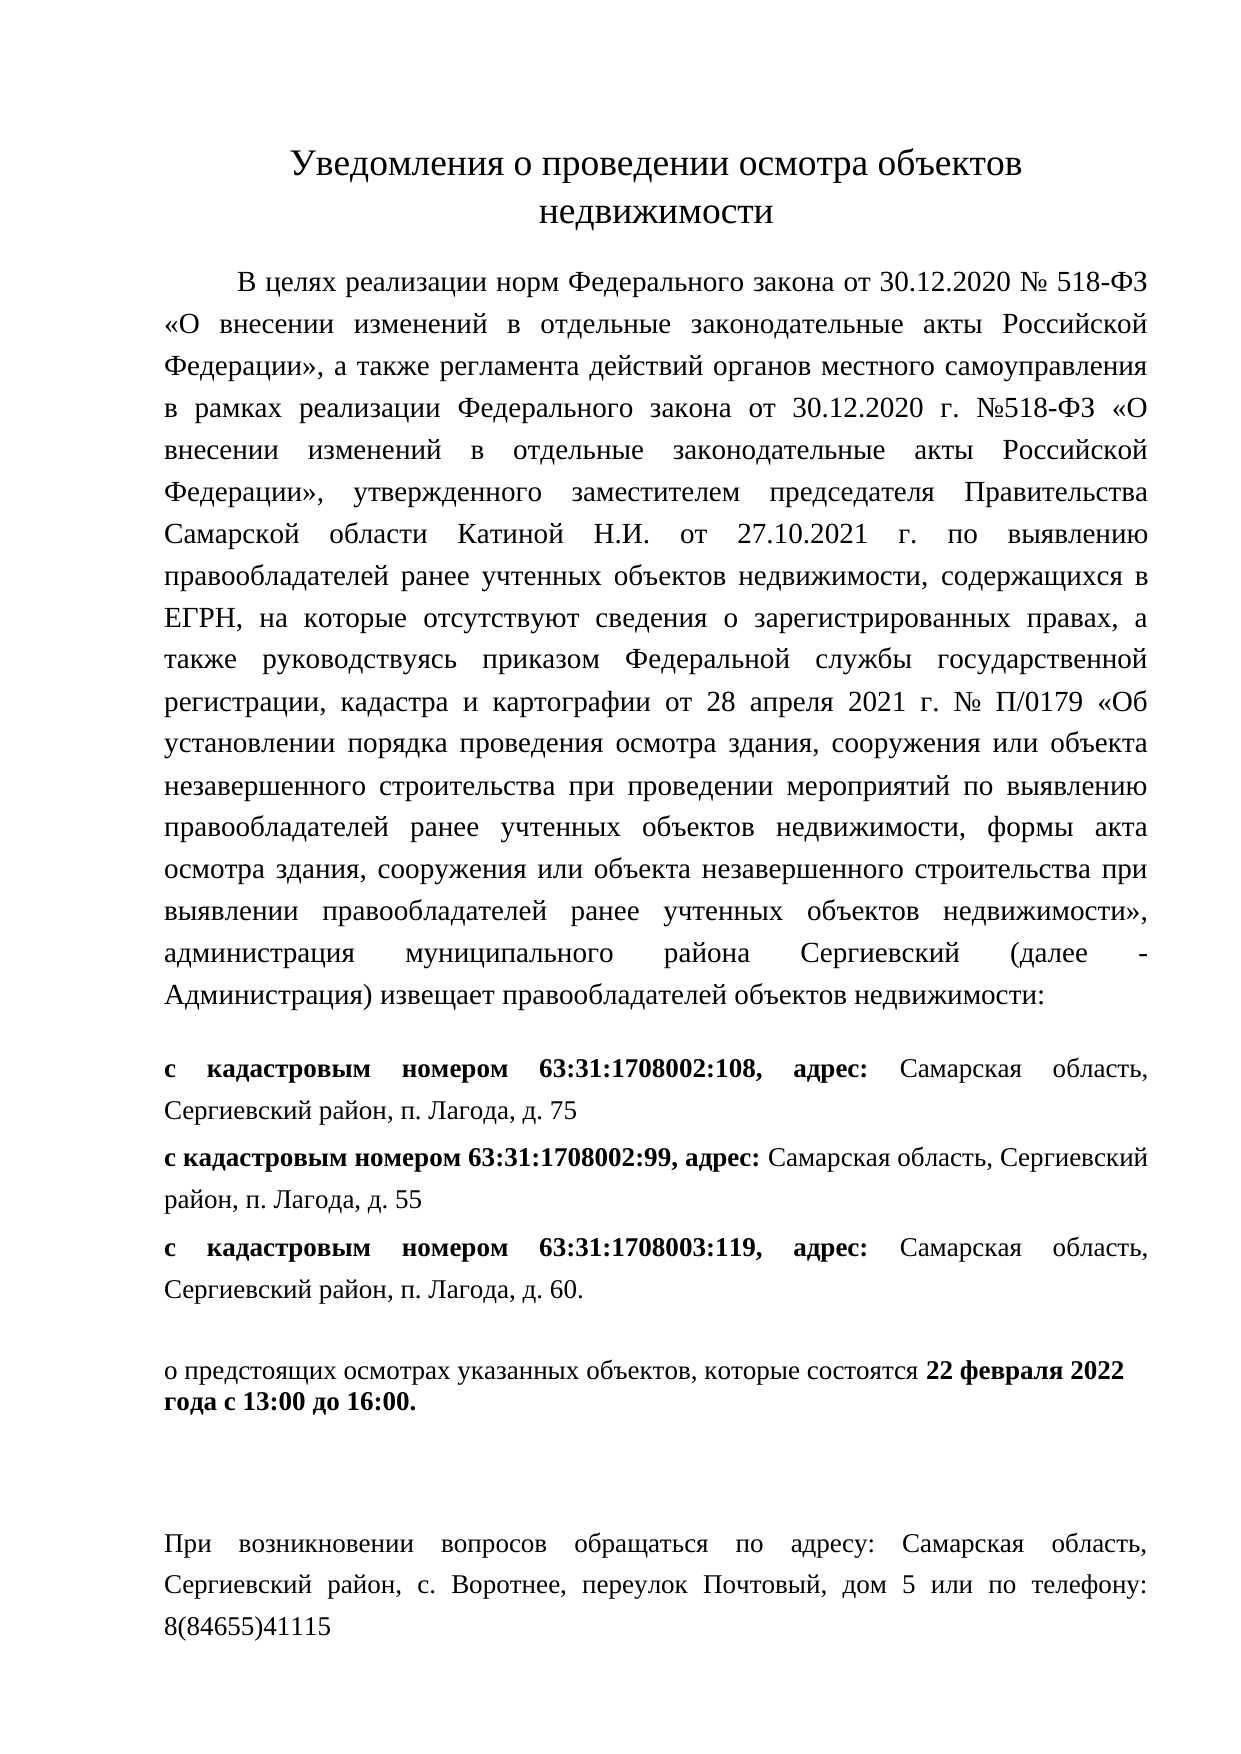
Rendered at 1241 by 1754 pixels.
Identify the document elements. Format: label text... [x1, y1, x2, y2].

text о предстоящих осмотрах указанных объектов, которые состоятся 22 февраля 2022 года с 13:00 до 16:00. [164, 1354, 1148, 1416]
text с кадастровым номером 63:31:1708003:119, адрес: Самарская область, Сергиевский район, п. Лагода, д. 60. [164, 1223, 1148, 1307]
text Уведомления о проведении осмотра объектов [164, 140, 1148, 183]
text с кадастровым номером 63:31:1708002:108, адрес: Самарская область, Сергиевский район, п. Лагода, д. 75 [164, 1044, 1148, 1128]
text с кадастровым номером 63:31:1708002:99, адрес: Самарская область, Сергиевский район, п. Лагода, д. 55 [164, 1133, 1148, 1217]
text При возникновении вопросов обращаться по адресу: Самарская область, Сергиевский район, с. Воротнее, переулок Почтовый, дом 5 или по телефону: 8(84655)41115 [164, 1519, 1148, 1643]
text В целях реализации норм Федерального закона от 30.12.2020 № 518-ФЗ «О внесении изменений в отдельные законодательные акты Российской Федерации», а также регламента действий органов местного самоуправления в рамках реализации Федерального закона от 30.12.2020 г. №518-ФЗ «О внесении изменений в отдельные законодательные акты Российской Федерации», утвержденного заместителем председателя Правительства Самарской области Катиной Н.И. от 27.10.2021 г. по выявлению правообладателей ранее учтенных объектов недвижимости, содержащихся в ЕГРН, на которые отсутствуют сведения о зарегистрированных правах, а также руководствуясь приказом Федеральной службы государственной регистрации, кадастра и картографии от 28 апреля 2021 г. № П/0179 «Об установлении порядка проведения осмотра здания, сооружения или объекта незавершенного строительства при проведении мероприятий по выявлению правообладателей ранее учтенных объектов недвижимости, формы акта осмотра здания, сооружения или объекта незавершенного строительства при выявлении правообладателей ранее учтенных объектов недвижимости», администрация муниципального района Сергиевский (далее - Администрация) извещает правообладателей объектов недвижимости: [164, 258, 1148, 1013]
text недвижимости [164, 194, 1148, 237]
